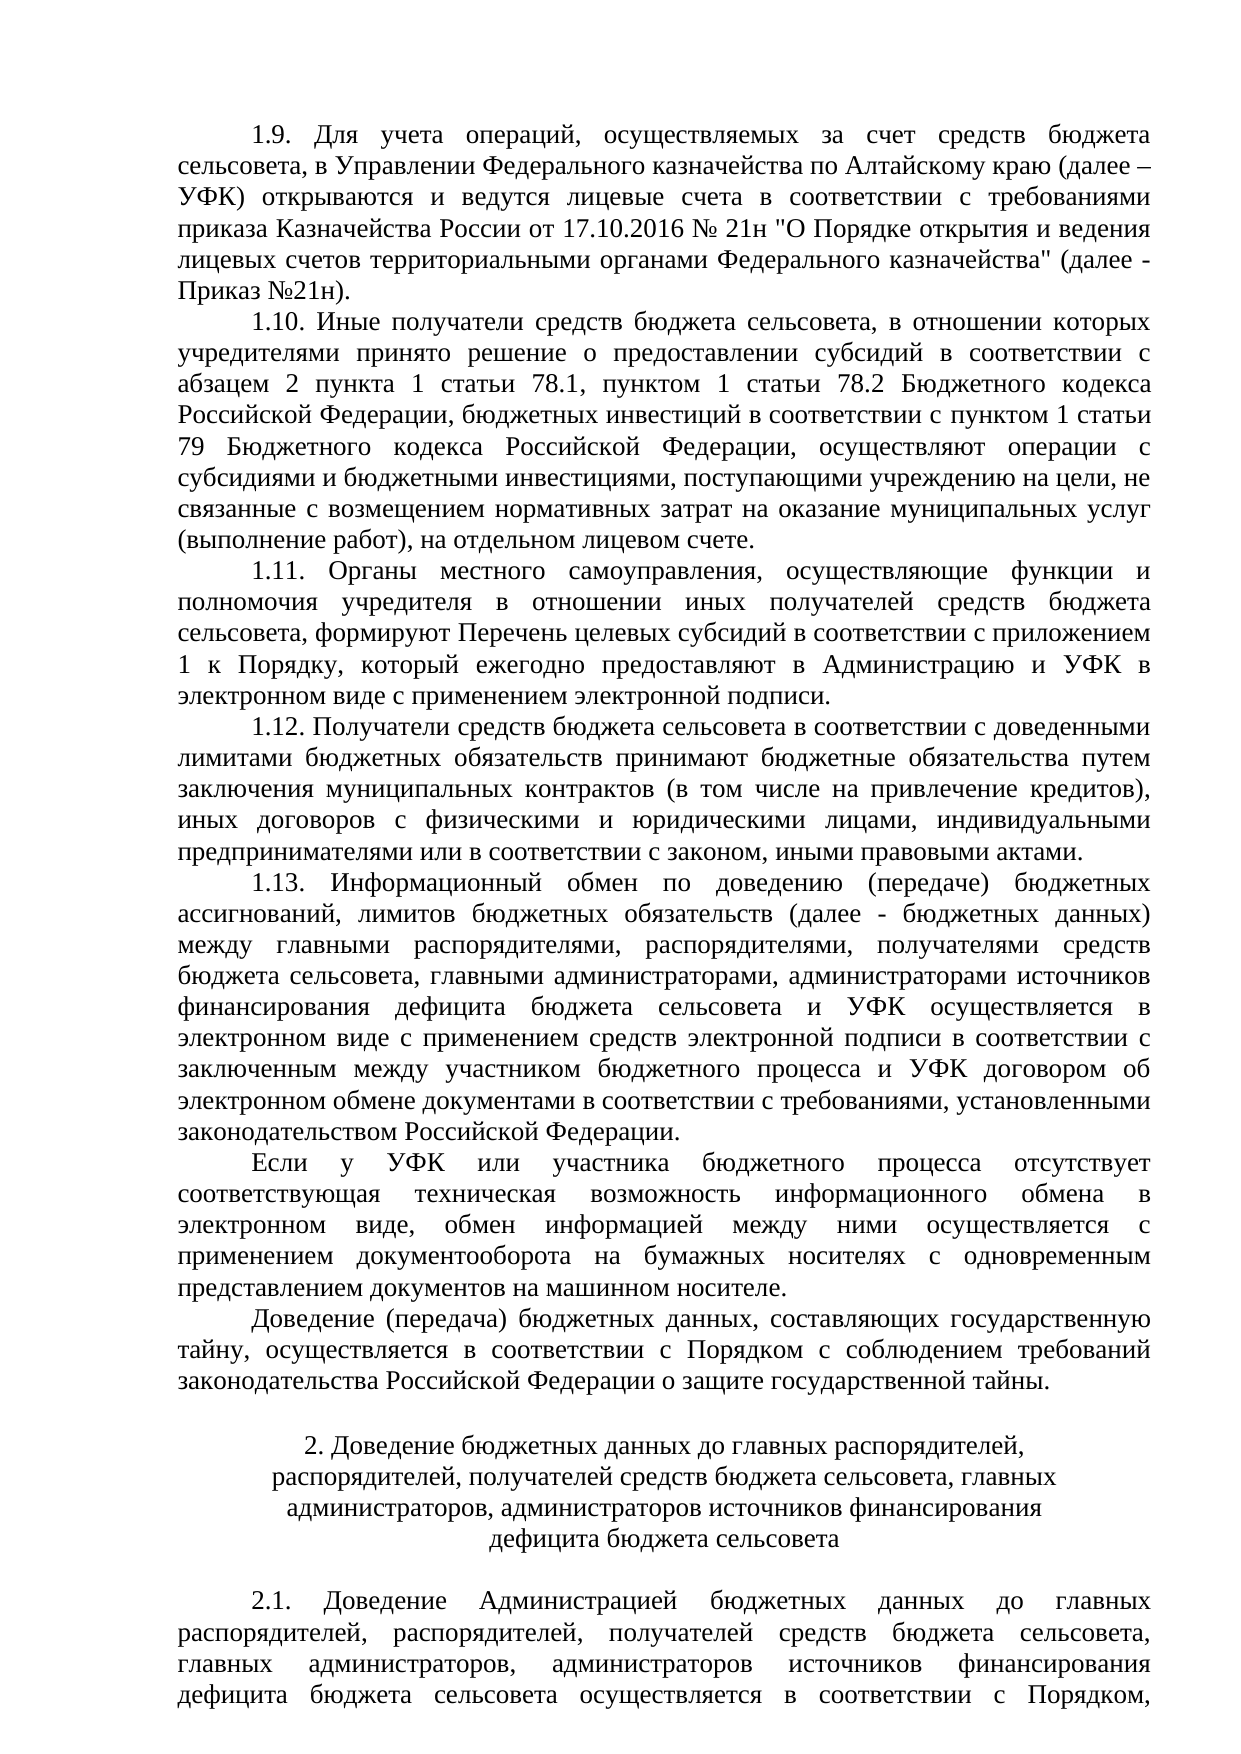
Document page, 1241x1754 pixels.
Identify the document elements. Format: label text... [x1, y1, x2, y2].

text Если у УФК или участника бюджетного процесса отсутствует соответствующая техническая возможность информационного обмена в электронном виде, обмен информацией между ними осуществляется с применением документооборота на бумажных носителях с одновременным представлением документов на машинном носителе. [177, 1146, 1152, 1302]
text 2. Доведение бюджетных данных до главных распорядителей, [177, 1429, 1152, 1460]
text распорядителей, получателей средств бюджета сельсовета, главных [177, 1460, 1152, 1491]
text 1.10. Иные получатели средств бюджета сельсовета, в отношении которых учредителями принято решение о предоставлении субсидий в соответствии с абзацем 2 пункта 1 статьи 78.1, пунктом 1 статьи 78.2 Бюджетного кодекса Российской Федерации, бюджетных инвестиций в соответствии с пунктом 1 статьи 79 Бюджетного кодекса Российской Федерации, осуществляют операции с субсидиями и бюджетными инвестициями, поступающими учреждению на цели, не связанные с возмещением нормативных затрат на оказание муниципальных услуг (выполнение работ), на отдельном лицевом счете. [177, 305, 1152, 554]
text 1.12. Получатели средств бюджета сельсовета в соответствии с доведенными лимитами бюджетных обязательств принимают бюджетные обязательства путем заключения муниципальных контрактов (в том числе на привлечение кредитов), иных договоров с физическими и юридическими лицами, индивидуальными предпринимателями или в соответствии с законом, иными правовыми актами. [177, 710, 1152, 866]
text Доведение (передача) бюджетных данных, составляющих государственную тайну, осуществляется в соответствии с Порядком с соблюдением требований законодательства Российской Федерации о защите государственной тайны. [177, 1302, 1152, 1395]
text 1.11. Органы местного самоуправления, осуществляющие функции и полномочия учредителя в отношении иных получателей средств бюджета сельсовета, формируют Перечень целевых субсидий в соответствии с приложением 1 к Порядку, который ежегодно предоставляют в Администрацию и УФК в электронном виде с применением электронной подписи. [177, 554, 1152, 710]
text дефицита бюджета сельсовета [177, 1522, 1152, 1553]
text 1.9. Для учета операций, осуществляемых за счет средств бюджета сельсовета, в Управлении Федерального казначейства по Алтайскому краю (далее – УФК) открываются и ведутся лицевые счета в соответствии с требованиями приказа Казначейства России от 17.10.2016 № 21н "О Порядке открытия и ведения лицевых счетов территориальными органами Федерального казначейства" (далее - Приказ №21н). [177, 118, 1152, 305]
text администраторов, администраторов источников финансирования [177, 1491, 1152, 1522]
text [177, 1584, 1152, 1709]
text 1.13. Информационный обмен по доведению (передаче) бюджетных ассигнований, лимитов бюджетных обязательств (далее - бюджетных данных) между главными распорядителями, распорядителями, получателями средств бюджета сельсовета, главными администраторами, администраторами источников финансирования дефицита бюджета сельсовета и УФК осуществляется в электронном виде с применением средств электронной подписи в соответствии с заключенным между участником бюджетного процесса и УФК договором об электронном обмене документами в соответствии с требованиями, установленными законодательством Российской Федерации. [177, 866, 1152, 1146]
